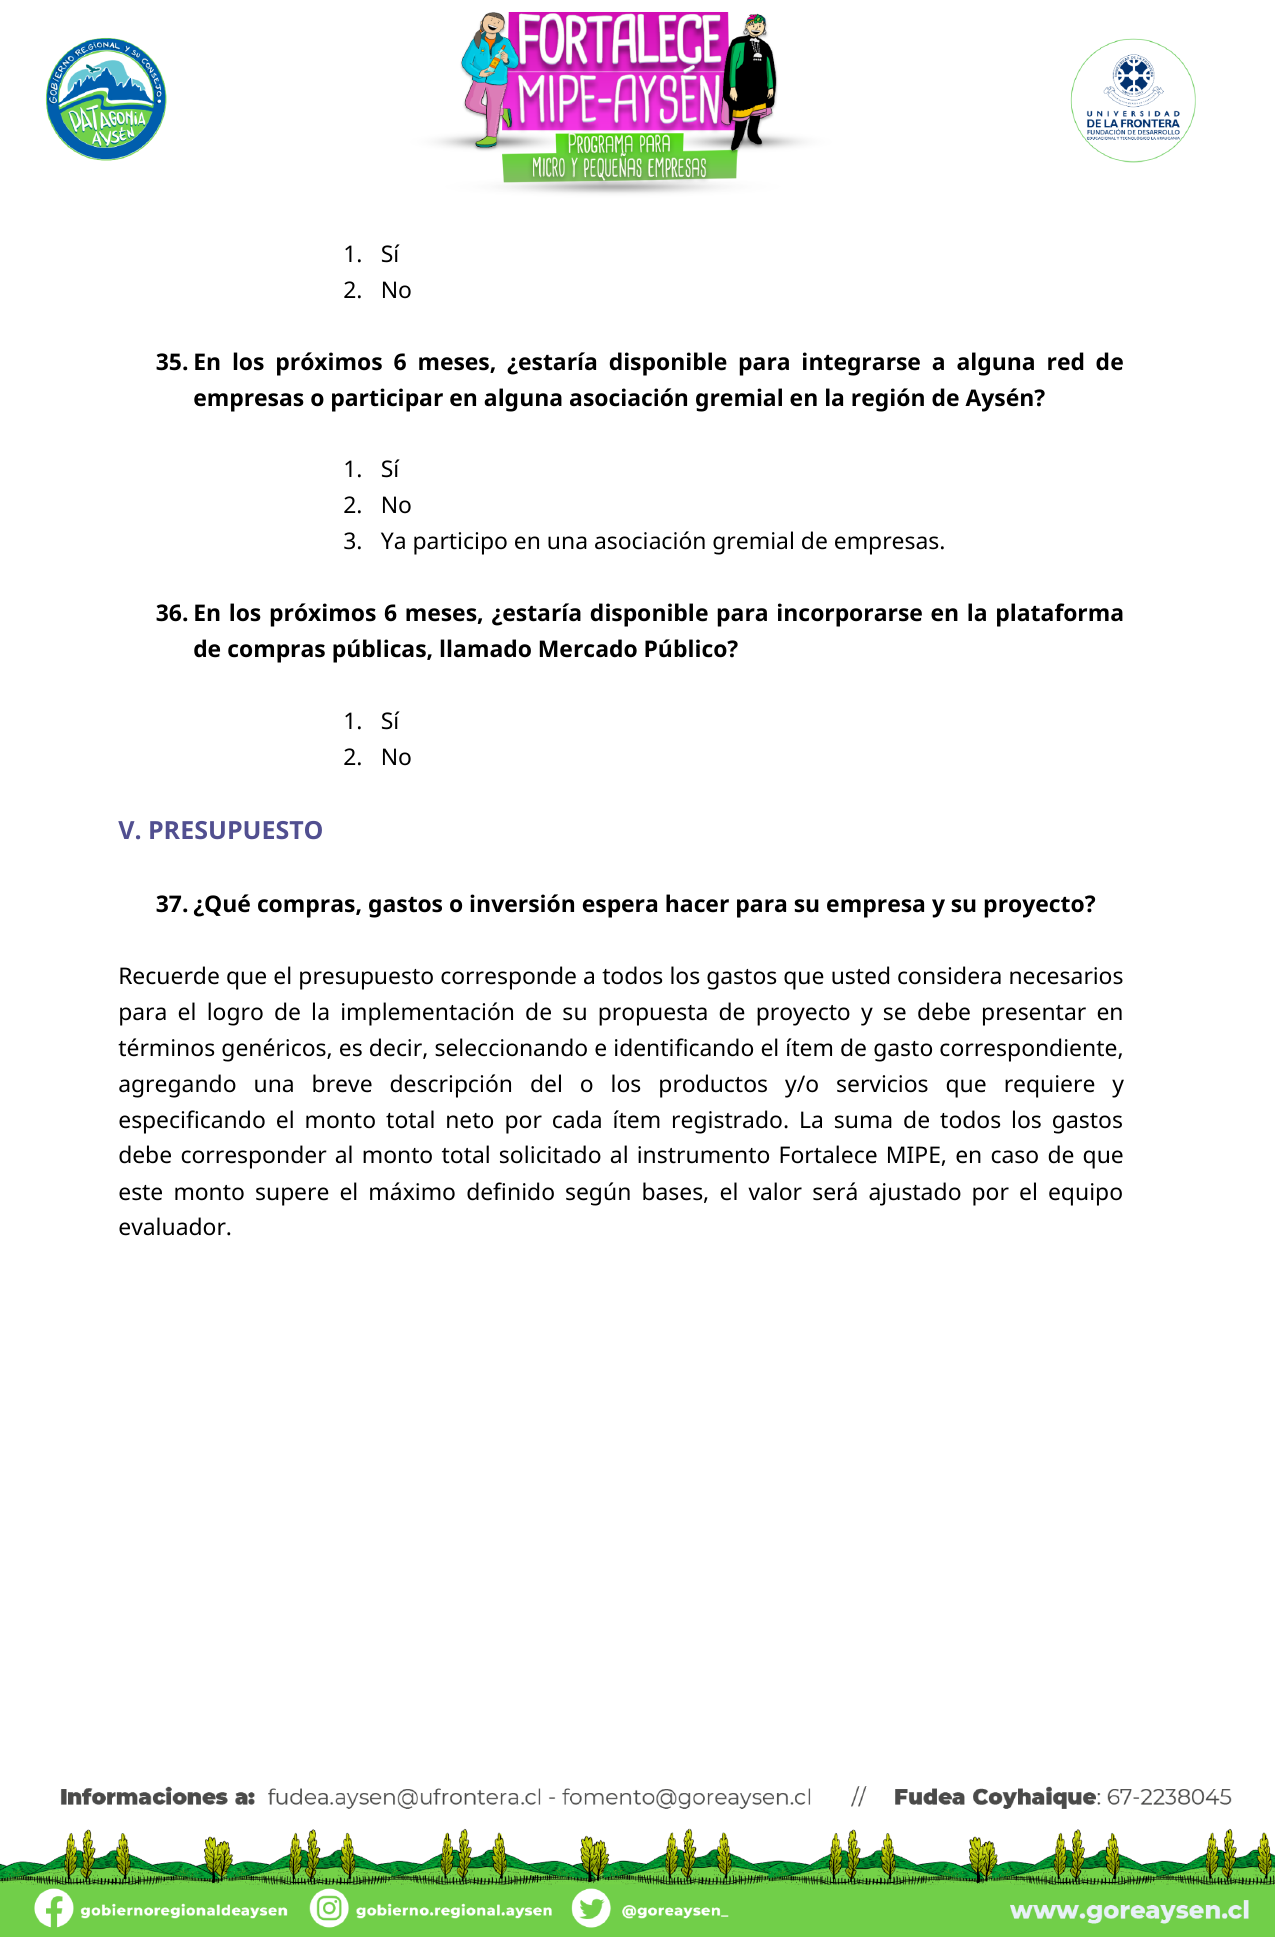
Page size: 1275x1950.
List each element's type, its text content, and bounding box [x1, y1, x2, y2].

list ¿Qué compras, gastos o inversión espera hacer para su empresa y su proyecto? [156, 888, 1125, 919]
list No [343, 274, 1125, 305]
list En los próximos 6 meses, ¿estaría disponible para incorporarse en la plataforma de compras públicas, llamado Mercado Público? [156, 597, 1125, 664]
list No [343, 741, 1125, 772]
list No [343, 489, 1125, 521]
list Sí [343, 238, 1125, 269]
list Sí [343, 453, 1125, 485]
list En los próximos 6 meses, ¿estaría disponible para integrarse a alguna red de empresas o participar en alguna asociación gremial en la región de Aysén? [156, 346, 1125, 413]
text Recuerde que el presupuesto corresponde a todos los gastos que usted considera necesarios para el logro de la implementación de su propuesta de proyecto y se debe presentar en términos genéricos, es decir, seleccionando e identificando el ítem de gasto correspondiente, agregando una breve descripción del o los productos y/o servicios que requiere y especificando el monto total neto por cada ítem registrado. La suma de todos los gastos debe corresponder al monto total solicitado al instrumento Fortalece MIPE, en caso de que este monto supere el máximo definido según bases, el valor será ajustado por el equipo evaluador. [118, 960, 1125, 1243]
list Ya participo en una asociación gremial de empresas. [343, 525, 1125, 557]
picture [30, 1, 1209, 198]
text V. PRESUPUESTO [118, 813, 1125, 847]
list Sí [343, 705, 1125, 736]
picture [0, 1769, 1275, 1937]
